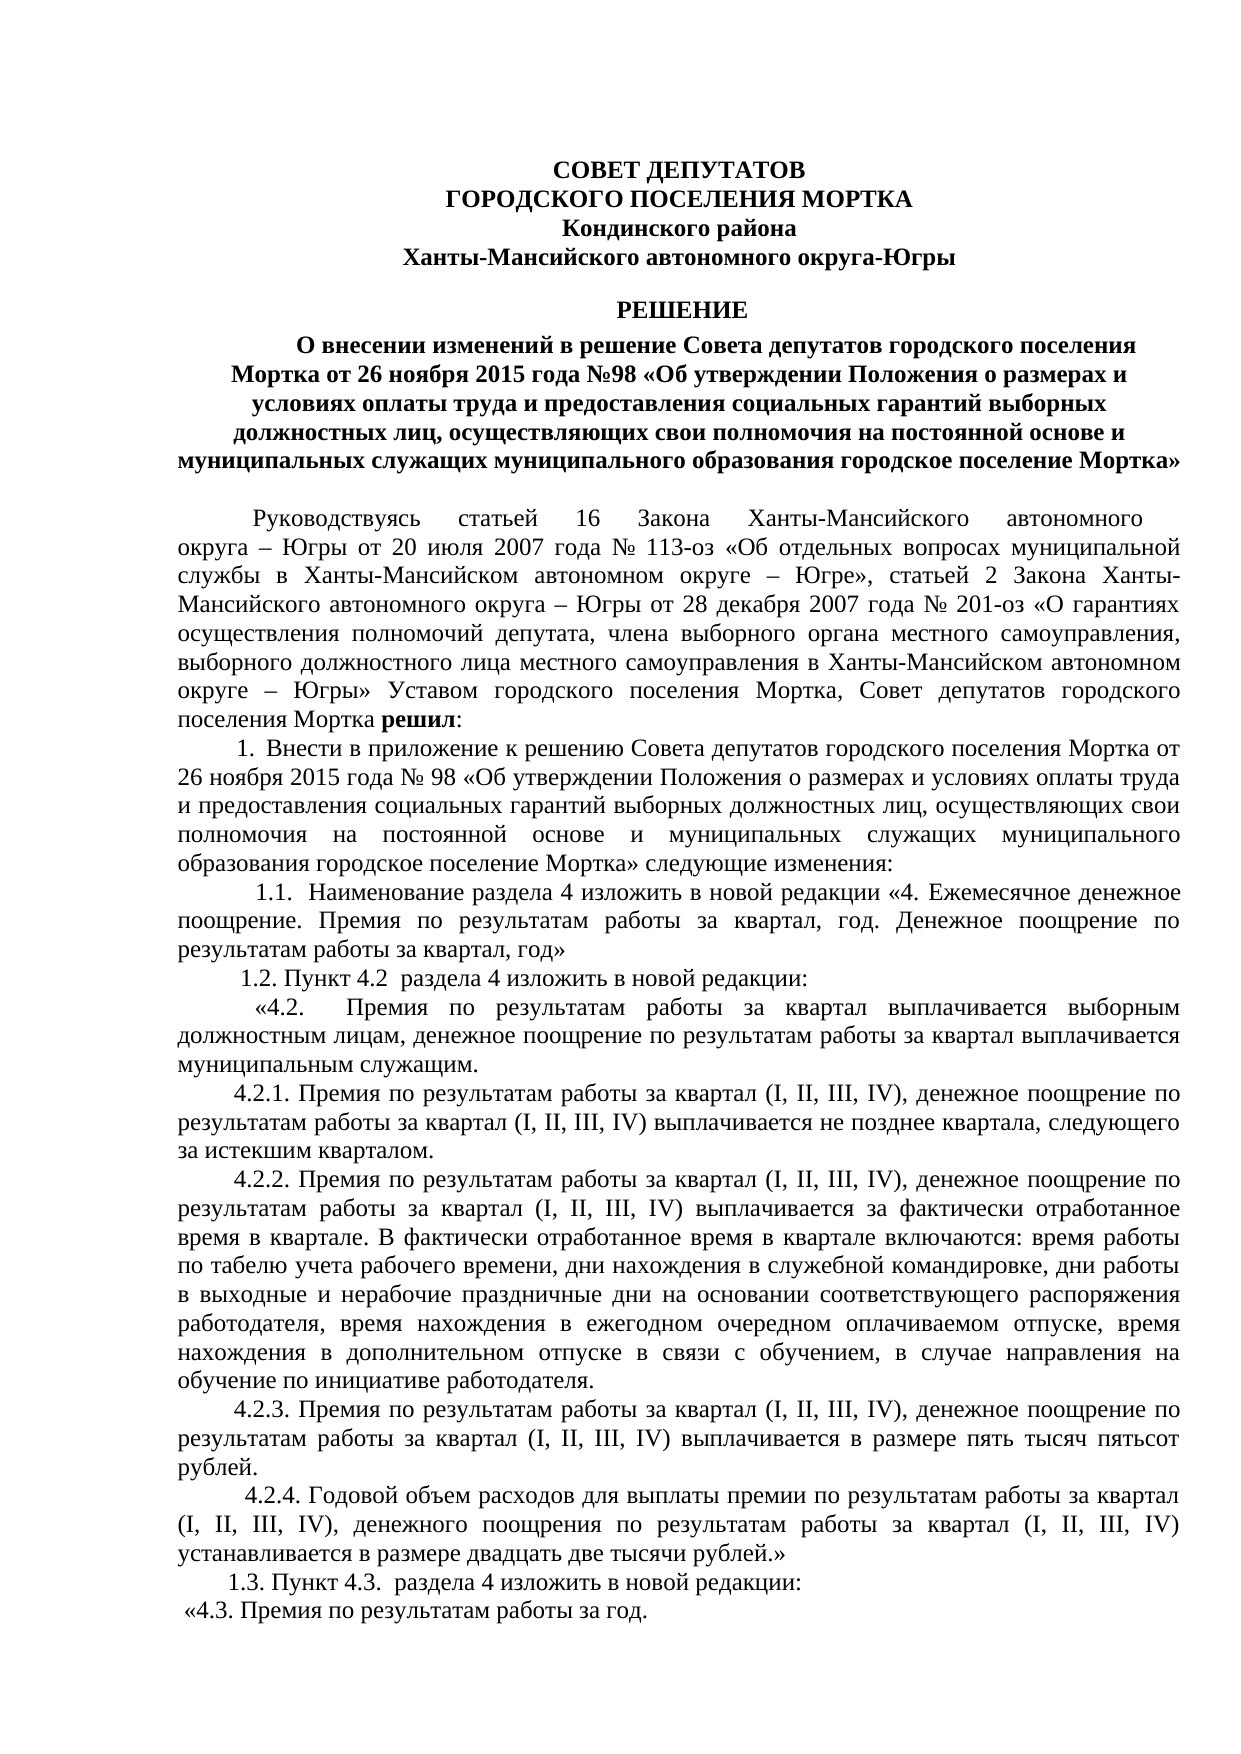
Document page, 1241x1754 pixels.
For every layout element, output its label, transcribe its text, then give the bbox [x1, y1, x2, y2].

text 4.2.2. Премия по результатам работы за квартал (I, II, III, IV), денежное поощрение по результатам работы за квартал (I, II, III, IV) выплачивается за фактически отработанное время в квартале. В фактически отработанное время в квартале включаются: время работы по табелю учета рабочего времени, дни нахождения в служебной командировке, дни работы в выходные и нерабочие праздничные дни на основании соответствующего распоряжения работодателя, время нахождения в ежегодном очередном оплачиваемом отпуске, время нахождения в дополнительном отпуске в связи с обучением, в случае направления на обучение по инициативе работодателя. [177, 1164, 1181, 1394]
text Кондинского района [177, 213, 1181, 242]
text ГОРОДСКОГО ПОСЕЛЕНИЯ МОРТКА [177, 184, 1181, 213]
text Ханты-Мансийского автономного округа-Югры [177, 242, 1181, 270]
text 1.2. Пункт 4.2 раздела 4 изложить в новой редакции: [177, 963, 1181, 992]
text «4.2. Премия по результатам работы за квартал выплачивается выборным должностным лицам, денежное поощрение по результатам работы за квартал выплачивается муниципальным служащим. [177, 992, 1181, 1078]
text 4.2.3. Премия по результатам работы за квартал (I, II, III, IV), денежное поощрение по результатам работы за квартал (I, II, III, IV) выплачивается в размере пять тысяч пятьсот рублей. [177, 1394, 1181, 1480]
text СОВЕТ ДЕПУТАТОВ [177, 155, 1181, 184]
text 1.1. Наименование раздела 4 изложить в новой редакции «4. Ежемесячное денежное поощрение. Премия по результатам работы за квартал, год. Денежное поощрение по результатам работы за квартал, год» [177, 877, 1181, 963]
text Руководствуясь статьей 16 Закона Ханты-Мансийского автономного округа – Югры от 20 июля 2007 года № 113-оз «Об отдельных вопросах муниципальной службы в Ханты-Мансийском автономном округе – Югре», статьей 2 Закона Ханты-Мансийского автономного округа – Югры от 28 декабря 2007 года № 201-оз «О гарантиях осуществления полномочий депутата, члена выборного органа местного самоуправления, выборного должностного лица местного самоуправления в Ханты-Мансийском автономном округе – Югры» Уставом городского поселения Мортка, Совет депутатов городского поселения Мортка решил: [177, 503, 1181, 733]
list Внести в приложение к решению Совета депутатов городского поселения Мортка от 26 ноября 2015 года № 98 «Об утверждении Положения о размерах и условиях оплаты труда и предоставления социальных гарантий выборных должностных лиц, осуществляющих свои полномочия на постоянной основе и муниципальных служащих муниципального образования городское поселение Мортка» следующие изменения: [177, 733, 1181, 877]
text 1.3. Пункт 4.3. раздела 4 изложить в новой редакции: [177, 1567, 1181, 1595]
text «4.3. Премия по результатам работы за год. [177, 1595, 1181, 1624]
text 4.2.4. Годовой объем расходов для выплаты премии по результатам работы за квартал (I, II, III, IV), денежного поощрения по результатам работы за квартал (I, II, III, IV) устанавливается в размере двадцать две тысячи рублей.» [177, 1480, 1181, 1567]
subtitle РЕШЕНИЕ [177, 295, 1181, 324]
text 4.2.1. Премия по результатам работы за квартал (I, II, III, IV), денежное поощрение по результатам работы за квартал (I, II, III, IV) выплачивается не позднее квартала, следующего за истекшим кварталом. [177, 1078, 1181, 1164]
subtitle О внесении изменений в решение Совета депутатов городского поселения Мортка от 26 ноября 2015 года №98 «Об утверждении Положения о размерах и условиях оплаты труда и предоставления социальных гарантий выборных должностных лиц, осуществляющих свои полномочия на постоянной основе и муниципальных служащих муниципального образования городское поселение Мортка» [177, 330, 1181, 474]
